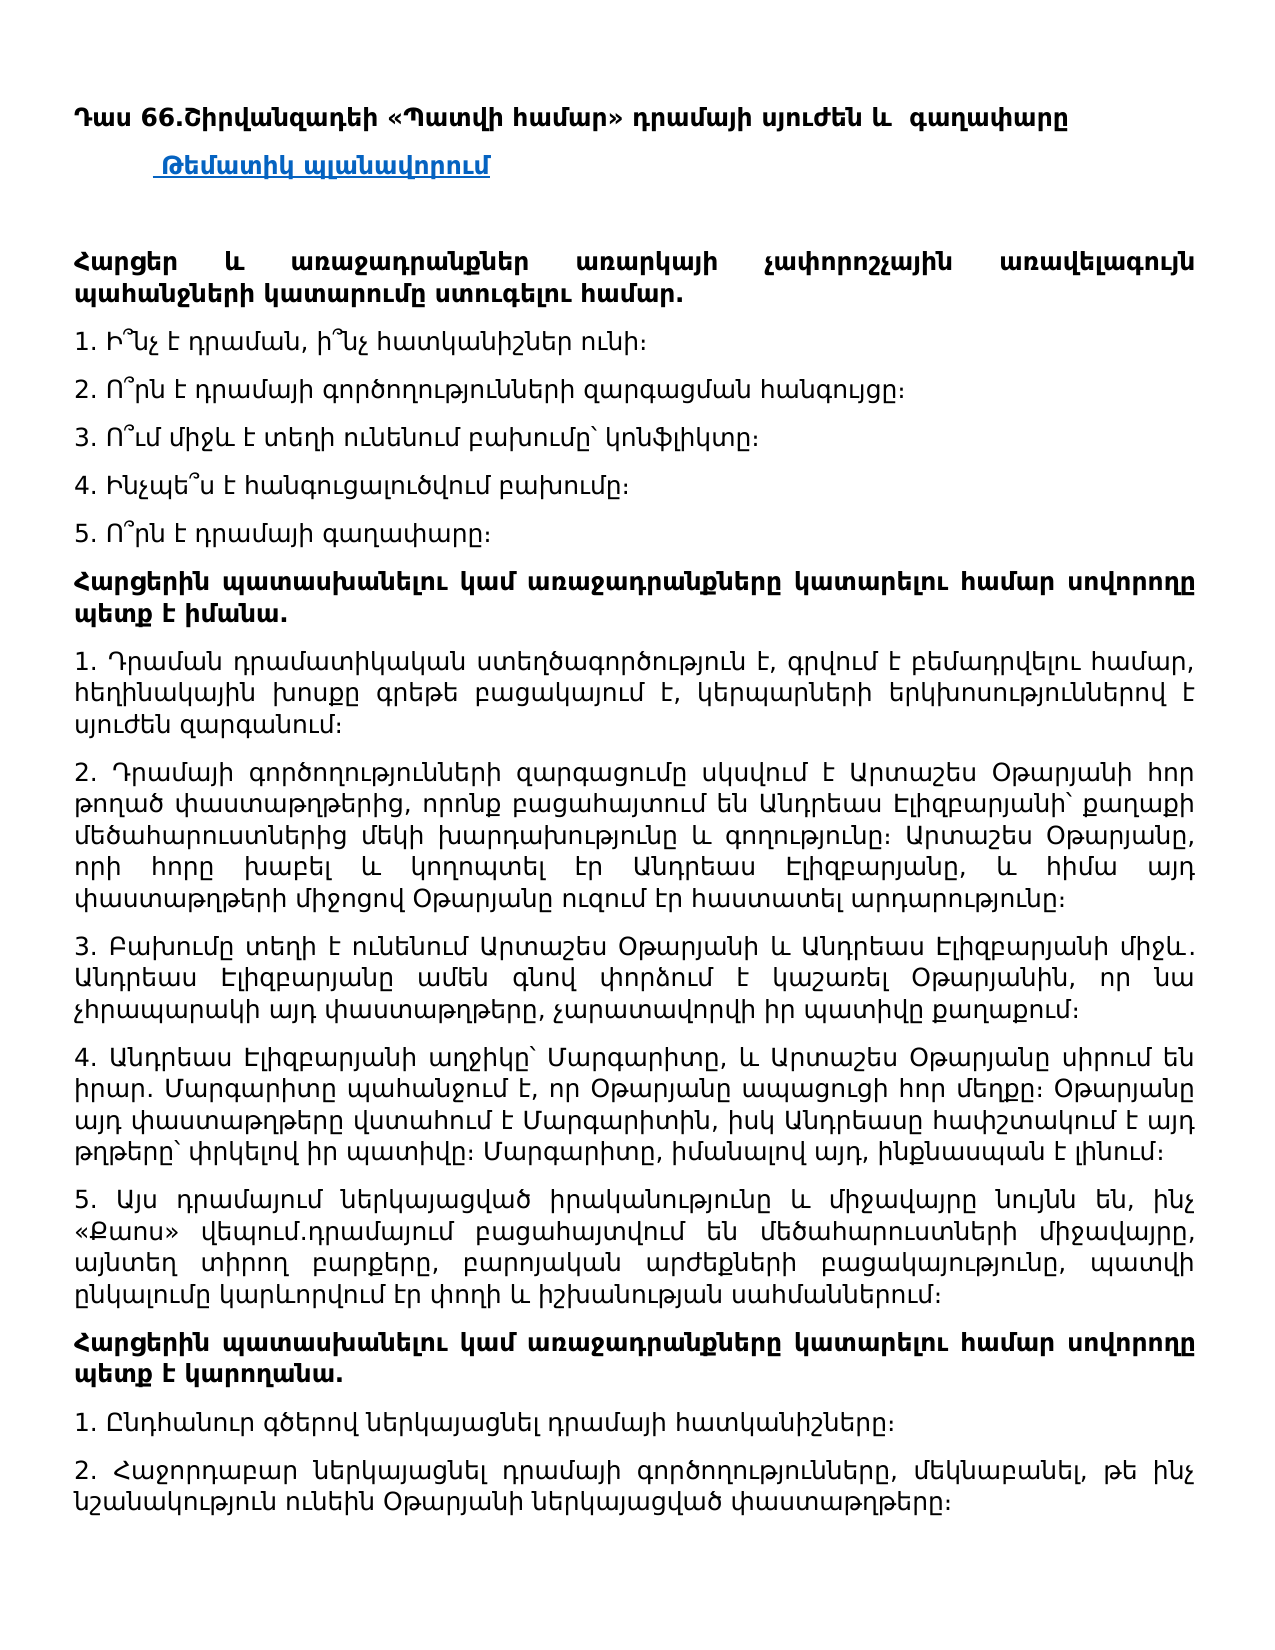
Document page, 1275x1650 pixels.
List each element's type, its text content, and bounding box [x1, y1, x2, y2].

text 2. Դրամայի գործողությունների զարգացումը սկսվում է Արտաշես Օթարյանի հոր թողած փաստաթղթերից, որոնք բացահայտում են Անդրեաս Էլիզբարյանի՝ քաղաքի մեծահարուստներից մեկի խարդախությունը և գողությունը։ Արտաշես Օթարյանը, որի հորը խաբել և կողոպտել էր Անդրեաս Էլիզբարյանը, և հիմա այդ փաստաթղթերի միջոցով Օթարյանը ուզում էր հաստատել արդարությունը։ [74, 758, 1196, 913]
text Հարցերին պատասխանելու կամ առաջադրանքները կատարելու համար սովորողը պետք է կարողանա․ [74, 1328, 1196, 1389]
text Թեմատիկ պլանավորում [74, 151, 1196, 180]
text Դաս 66․Շիրվանզադեի «Պատվի համար» դրամայի սյուժեն և գաղափարը [74, 103, 1196, 132]
text Հարցեր և առաջադրանքներ առարկայի չափորոշչային առավելագույն պահանջների կատարումը ստուգելու համար․ [74, 247, 1196, 308]
text Հարցերին պատասխանելու կամ առաջադրանքները կատարելու համար սովորողը պետք է իմանա․ [74, 568, 1196, 628]
text 3. Բախումը տեղի է ունենում Արտաշես Օթարյանի և Անդրեաս Էլիզբարյանի միջև․ Անդրեաս Էլիզբարյանը ամեն գնով փորձում է կաշառել Օթարյանին, որ նա չհրապարակի այդ փաստաթղթերը, չարատավորվի իր պատիվը քաղաքում։ [74, 932, 1196, 1024]
text 4. Անդրեաս Էլիզբարյանի աղջիկը՝ Մարգարիտը, և Արտաշես Օթարյանը սիրում են իրար․ Մարգարիտը պահանջում է, որ Օթարյանը ապացուցի հոր մեղքը։ Օթարյանը այդ փաստաթղթերը վստահում է Մարգարիտին, իսկ Անդրեասը հափշտակում է այդ թղթերը՝ փրկելով իր պատիվը։ Մարգարիտը, իմանալով այդ, ինքնասպան է լինում։ [74, 1043, 1196, 1167]
text 5. Ո՞րն է դրամայի գաղափարը։ [74, 519, 1196, 549]
text 5. Այս դրամայում ներկայացված իրականությունը և միջավայրը նույնն են, ինչ «Քաոս» վեպում․դրամայում բացահայտվում են մեծահարուստների միջավայրը, այնտեղ տիրող բարքերը, բարոյական արժեքների բացակայությունը, պատվի ընկալումը կարևորվում էր փողի և իշխանության սահմաններում։ [74, 1186, 1196, 1309]
text 4. Ինչպե՞ս է հանգուցալուծվում բախումը։ [74, 471, 1196, 501]
text 1. Ընդհանուր գծերով ներկայացնել դրամայի հատկանիշները։ [74, 1408, 1196, 1437]
text 2. Հաջորդաբար ներկայացնել դրամայի գործողությունները, մեկնաբանել, թե ինչ նշանակություն ունեին Օթարյանի ներկայացված փաստաթղթերը։ [74, 1456, 1196, 1517]
text 1. Ի՞նչ է դրաման, ի՞նչ հատկանիշներ ունի։ [74, 327, 1196, 356]
text 1. Դրաման դրամատիկական ստեղծագործություն է, գրվում է բեմադրվելու համար, հեղինակային խոսքը գրեթե բացակայում է, կերպարների երկխոսություններով է սյուժեն զարգանում։ [74, 647, 1196, 739]
text 3. Ո՞ւմ միջև է տեղի ունենում բախումը՝ կոնֆլիկտը։ [74, 423, 1196, 452]
text 2. Ո՞րն է դրամայի գործողությունների զարգացման հանգույցը։ [74, 375, 1196, 404]
